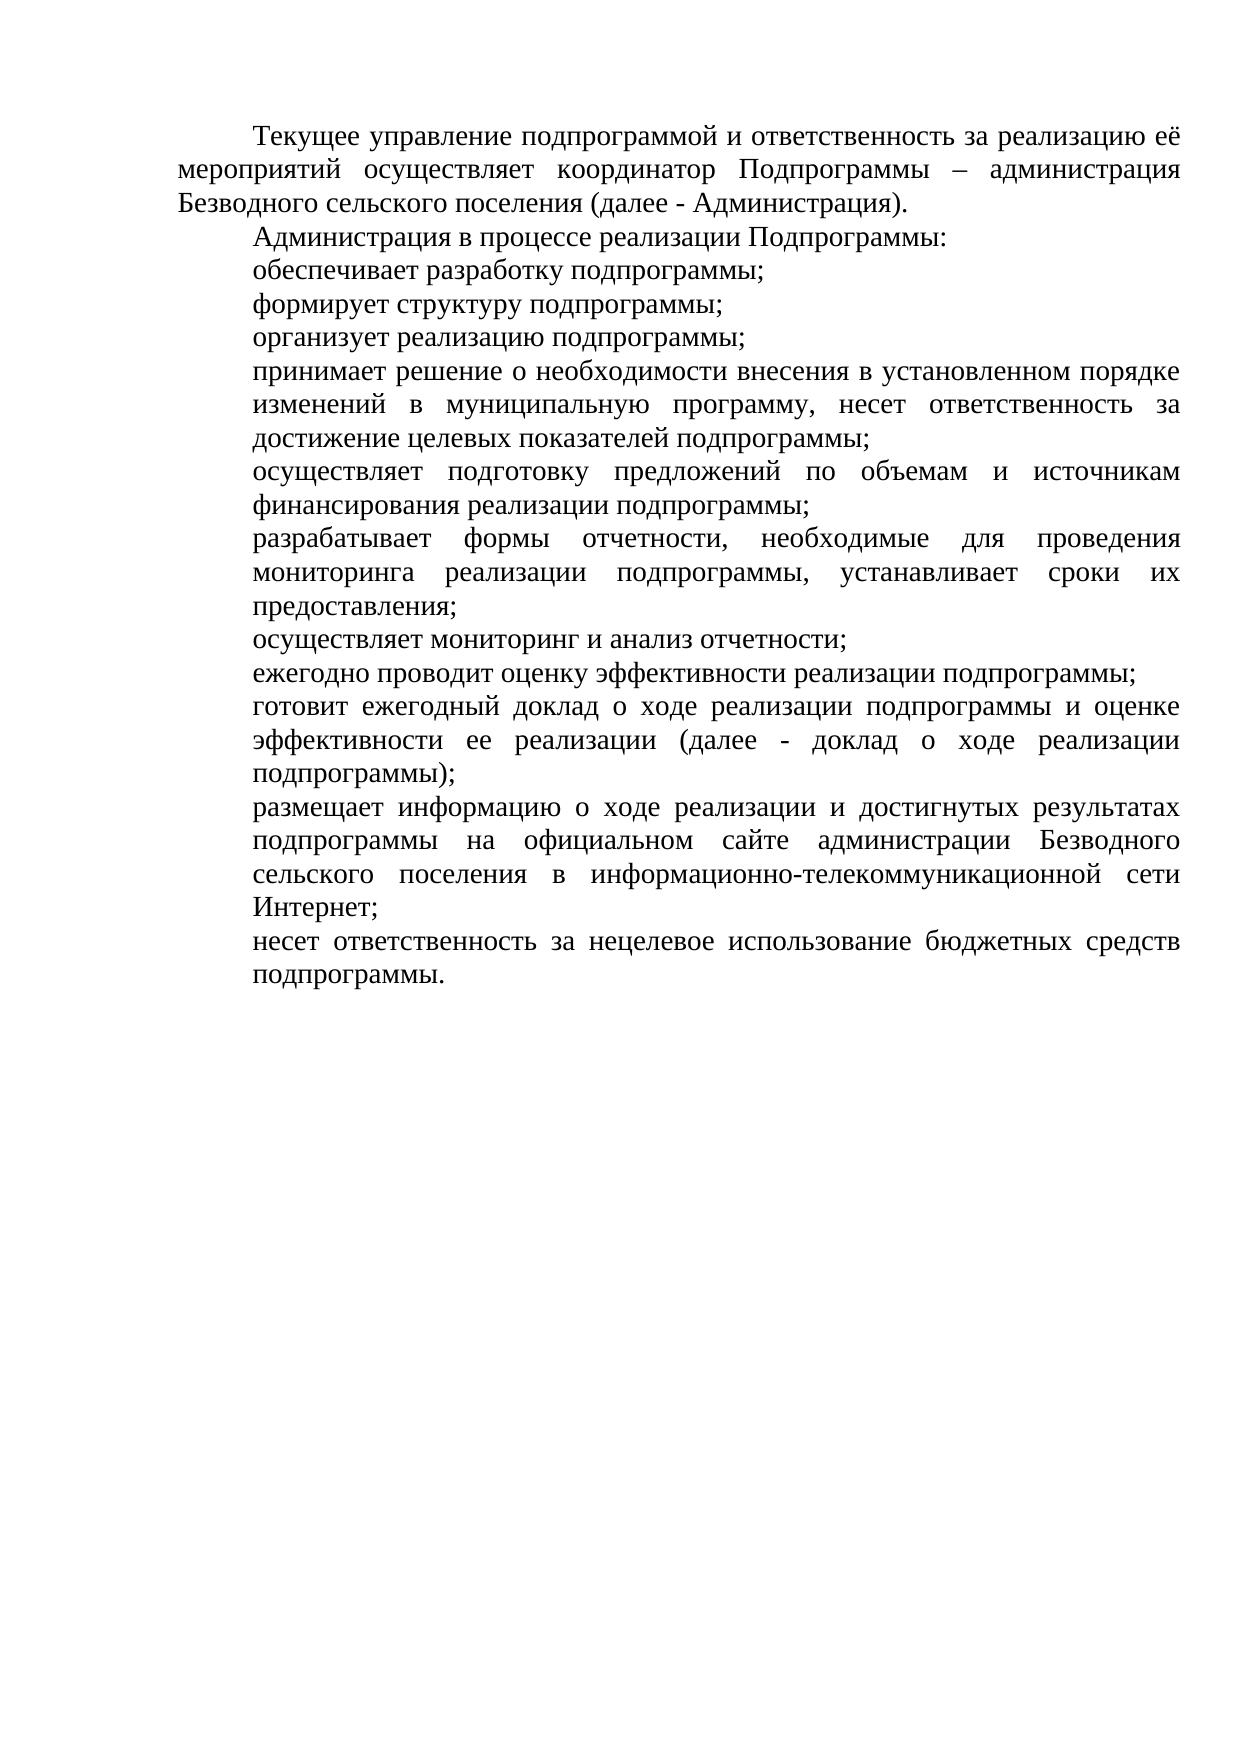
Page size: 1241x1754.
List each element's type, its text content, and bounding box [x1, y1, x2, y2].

text организует реализацию подпрограммы; [252, 319, 1181, 353]
text осуществляет мониторинг и анализ отчетности; [252, 621, 1181, 655]
text Администрация в процессе реализации Подпрограммы: [177, 219, 1181, 252]
text обеспечивает разработку подпрограммы; [252, 252, 1181, 286]
text Текущее управление подпрограммой и ответственность за реализацию её мероприятий осуществляет координатор Подпрограммы – администрация Безводного сельского поселения (далее - Администрация). [177, 118, 1181, 219]
text принимает решение о необходимости внесения в установленном порядке изменений в муниципальную программу, несет ответственность за достижение целевых показателей подпрограммы; [252, 353, 1181, 453]
text несет ответственность за нецелевое использование бюджетных средств подпрограммы. [252, 923, 1181, 990]
text готовит ежегодный доклад о ходе реализации подпрограммы и оценке эффективности ее реализации (далее - доклад о ходе реализации подпрограммы); [252, 688, 1181, 789]
text ежегодно проводит оценку эффективности реализации подпрограммы; [252, 655, 1181, 688]
text разрабатывает формы отчетности, необходимые для проведения мониторинга реализации подпрограммы, устанавливает сроки их предоставления; [252, 521, 1181, 621]
text формирует структуру подпрограммы; [252, 286, 1181, 319]
text размещает информацию о ходе реализации и достигнутых результатах подпрограммы на официальном сайте администрации Безводного сельского поселения в информационно-телекоммуникационной сети Интернет; [252, 789, 1181, 923]
text осуществляет подготовку предложений по объемам и источникам финансирования реализации подпрограммы; [252, 453, 1181, 521]
